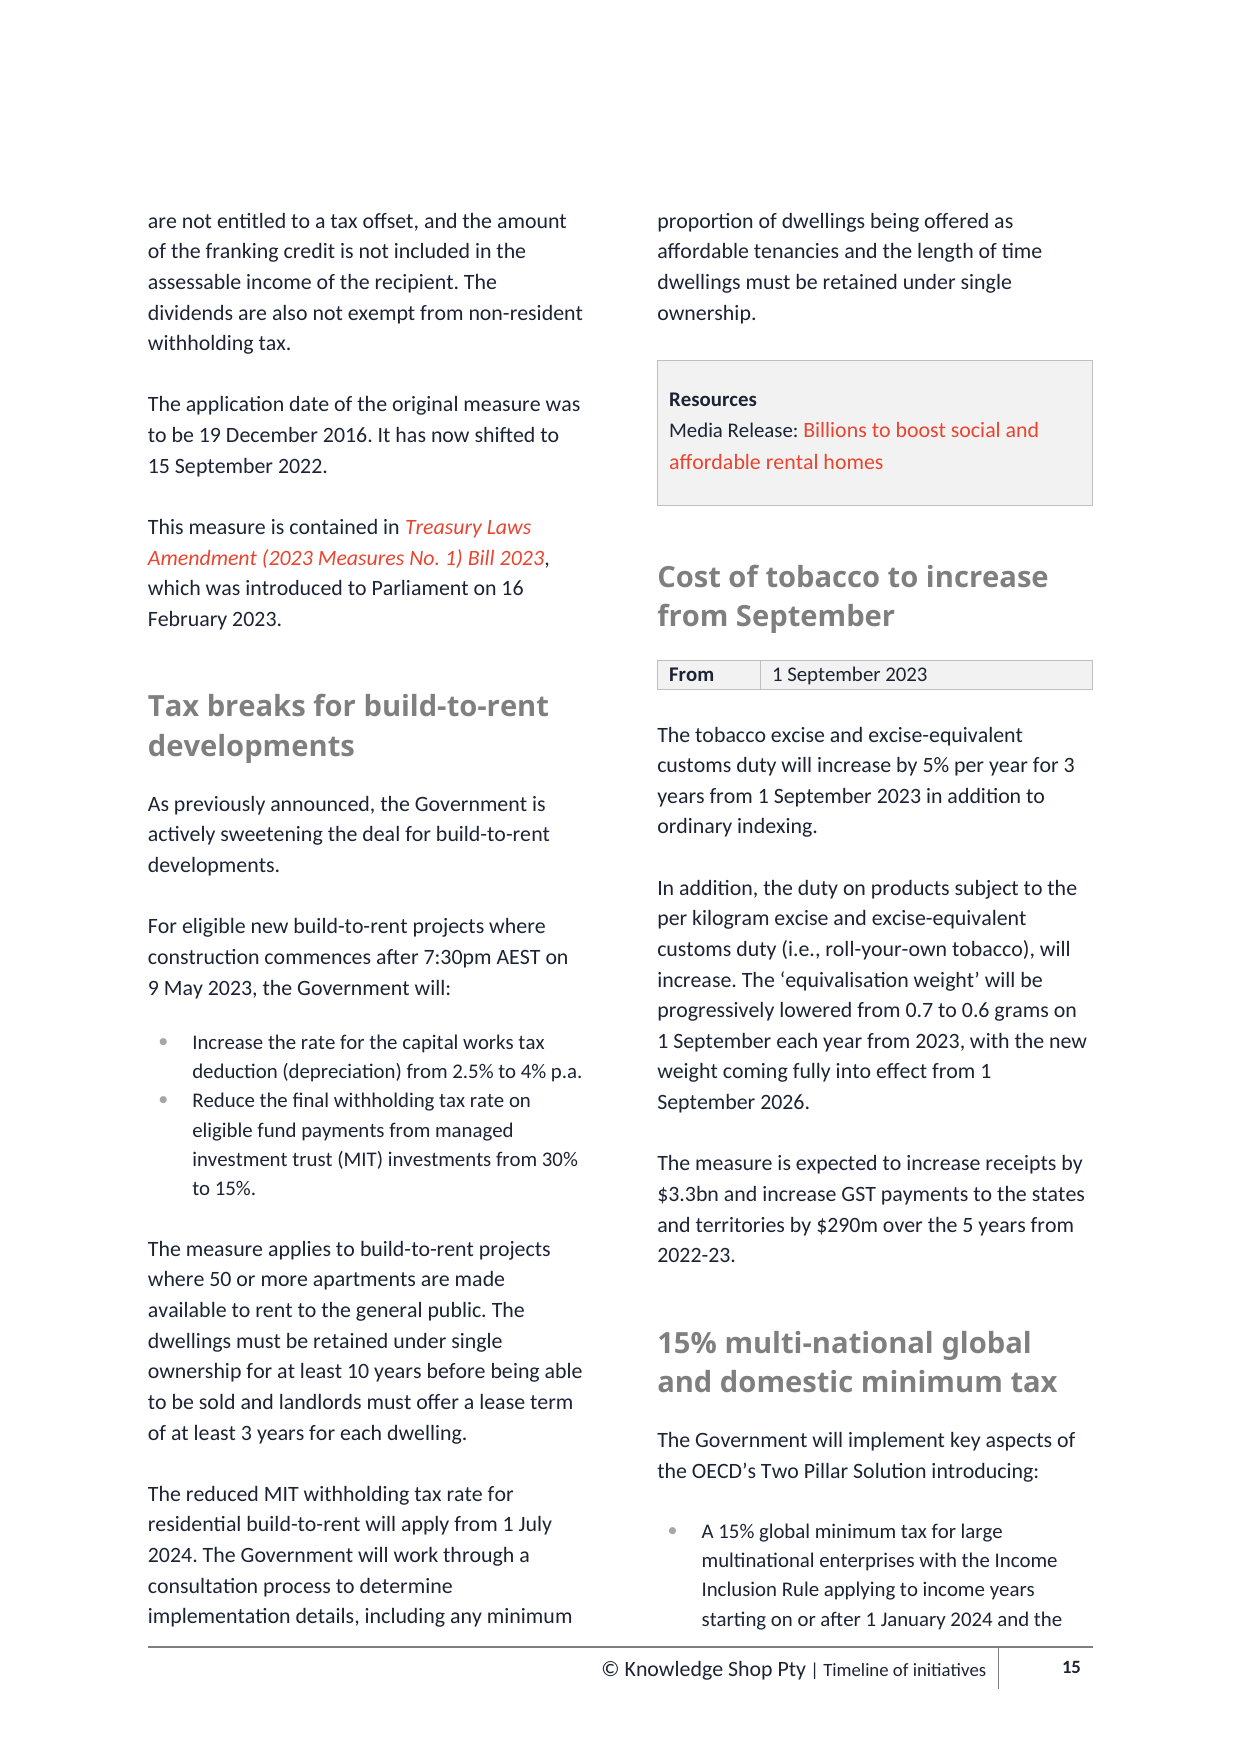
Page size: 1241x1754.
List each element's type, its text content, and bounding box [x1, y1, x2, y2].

subtitle Cost of tobacco to increase from September [657, 556, 1093, 635]
text The reduced MIT withholding tax rate for residential build-to-rent will apply from 1 July 2024. The Government will work through a consultation process to determine implementation details, including any minimum proportion of dwellings being offered as affordable tenancies and the length of time dwellings must be retained under single ownership. [657, 207, 1093, 325]
table_header From [658, 661, 760, 689]
table_header Resources Media Release: Billions to boost social and affordable rental homes [658, 361, 1092, 505]
list Increase the rate for the capital works tax deduction (depreciation) from 2.5% to 4% p.a. [159, 1029, 583, 1084]
list Reduce the final withholding tax rate on eligible fund payments from managed investment trust (MIT) investments from 30% to 15%. [159, 1088, 583, 1201]
text For eligible new build-to-rent projects where construction commences after 7:30pm AEST on 9 May 2023, the Government will: [148, 912, 583, 1000]
text The measure applies to build-to-rent projects where 50 or more apartments are made available to rent to the general public. The dwellings must be retained under single ownership for at least 10 years before being able to be sold and landlords must offer a lease term of at least 3 years for each dwelling. [148, 1235, 583, 1445]
subtitle Tax breaks for build-to-rent developments [148, 686, 583, 765]
text As previously announced, the Government is actively sweetening the deal for build-to-rent developments. [148, 790, 583, 878]
table_header 1 September 2023 [761, 661, 1092, 689]
text This measure is contained in Treasury Laws Amendment (2023 Measures No. 1) Bill 2023, which was introduced to Parliament on 16 February 2023. [148, 513, 583, 632]
text The Government will implement key aspects of the OECD’s Two Pillar Solution introducing: [657, 1426, 1093, 1484]
text The reduced MIT withholding tax rate for residential build-to-rent will apply from 1 July 2024. The Government will work through a consultation process to determine implementation details, including any minimum proportion of dwellings being offered as affordable tenancies and the length of time dwellings must be retained under single ownership. [148, 1480, 583, 1629]
text The measure is expected to increase receipts by $3.3bn and increase GST payments to the states and territories by $290m over the 5 years from 2022-23. [657, 1149, 1093, 1268]
text In addition, the duty on products subject to the per kilogram excise and excise-equivalent customs duty (i.e., roll-your-own tobacco), will increase. The ‘equivalisation weight’ will be progressively lowered from 0.7 to 0.6 grams on 1 September each year from 2023, with the new weight coming fully into effect from 1 September 2026. [657, 874, 1093, 1115]
subtitle 15% multi-national global and domestic minimum tax [657, 1322, 1093, 1401]
text The tobacco excise and excise-equivalent customs duty will increase by 5% per year for 3 years from 1 September 2023 in addition to ordinary indexing. [657, 721, 1093, 839]
text The application date of the original measure was to be 19 December 2016. It has now shifted to 15 September 2022. [148, 391, 583, 478]
